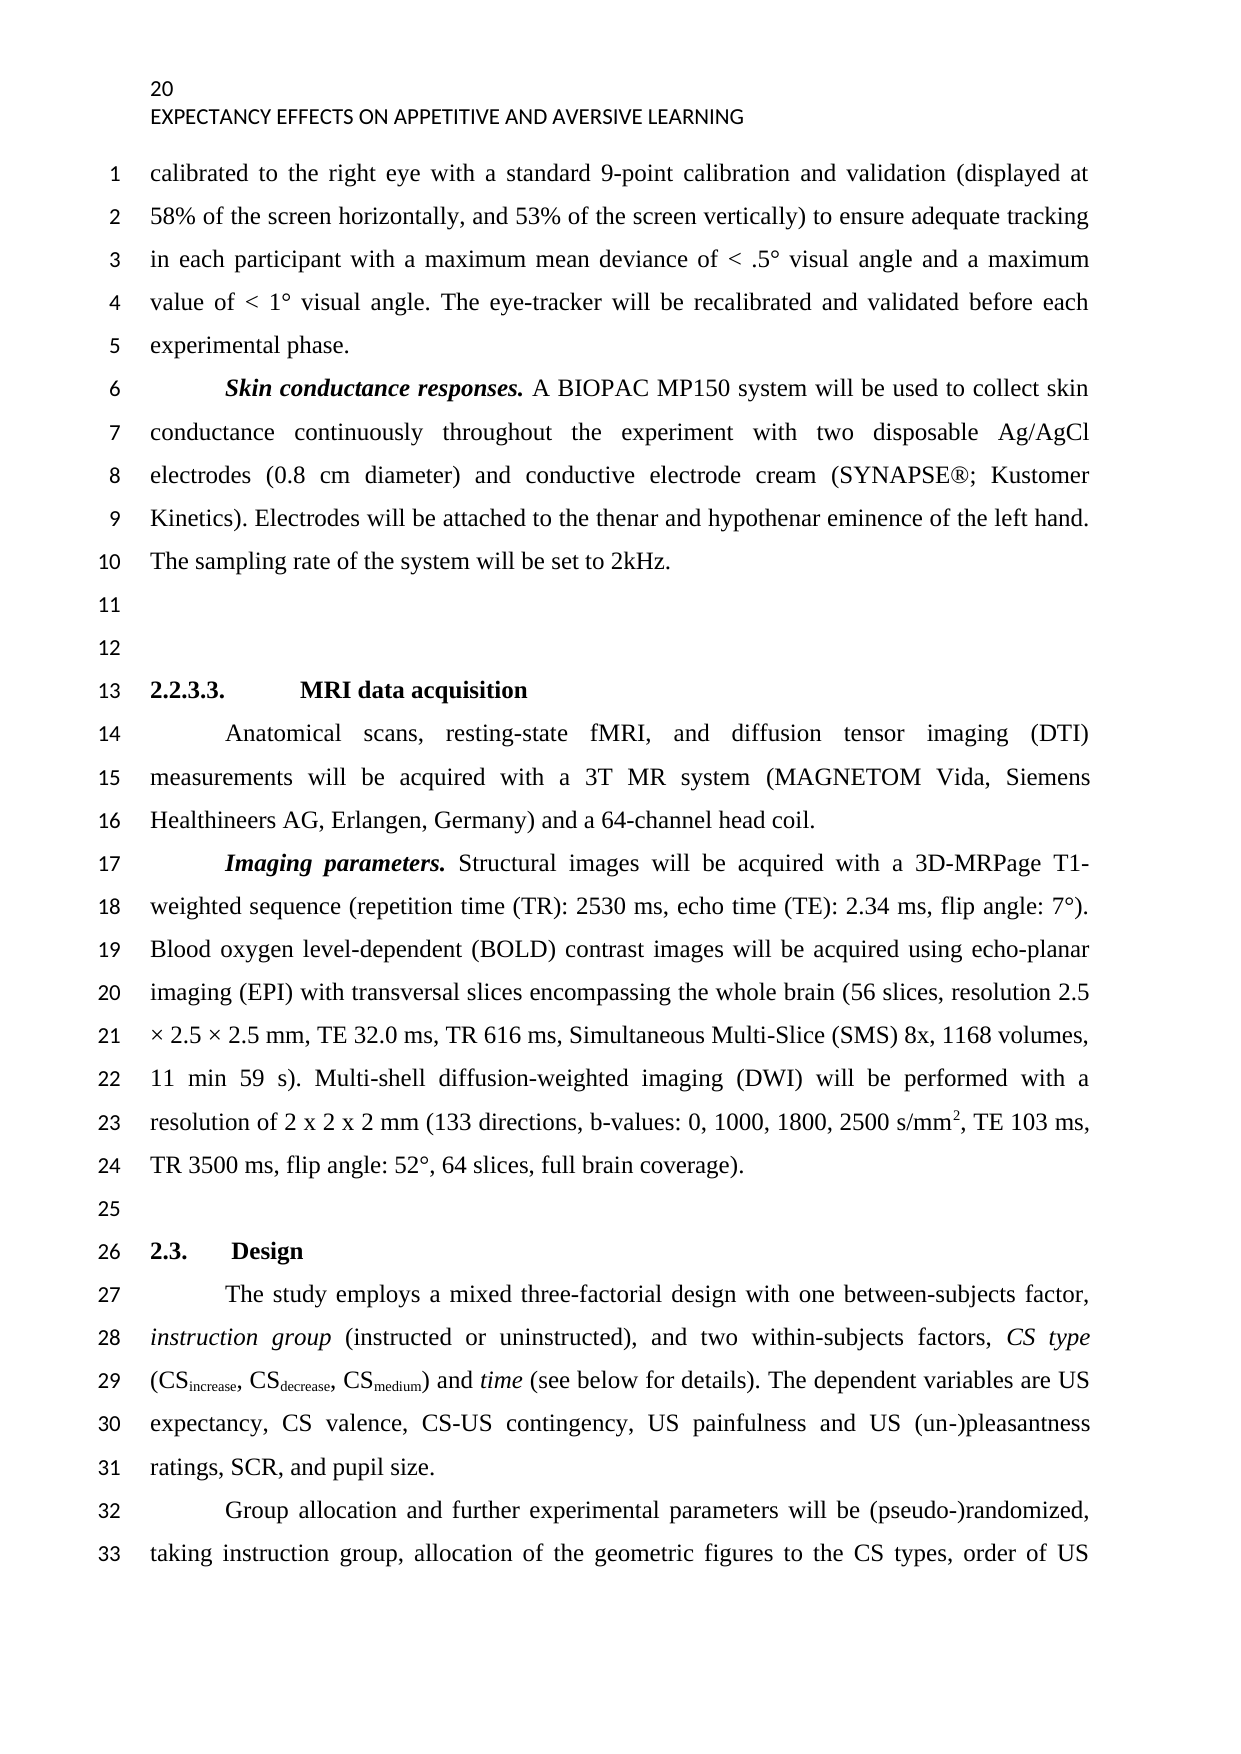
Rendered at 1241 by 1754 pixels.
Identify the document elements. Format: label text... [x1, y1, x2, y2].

text Anatomical scans, resting-state fMRI, and diffusion tensor imaging (DTI) measurements will be acquired with a 3T MR system (MAGNETOM Vida, Siemens Healthineers AG, Erlangen, Germany) and a 64-channel head coil. [150, 718, 1090, 833]
text Skin conductance responses. A BIOPAC MP150 system will be used to collect skin conductance continuously throughout the experiment with two disposable Ag/AgCl electrodes (0.8 cm diameter) and conductive electrode cream (SYNAPSE®; Kustomer Kinetics). Electrodes will be attached to the thenar and hypothenar eminence of the left hand. The sampling rate of the system will be set to 2kHz. [150, 373, 1090, 575]
list Design [150, 1236, 1090, 1265]
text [150, 158, 1090, 359]
text The study employs a mixed three-factorial design with one between-subjects factor, instruction group (instructed or uninstructed), and two within-subjects factors, CS type (CSincrease, CSdecrease, CSmedium) and time (see below for details). The dependent variables are US expectancy, CS valence, CS-US contingency, US painfulness and US (un-)pleasantness ratings, SCR, and pupil size. [150, 1279, 1090, 1480]
list MRI data acquisition [150, 675, 1090, 704]
text Imaging parameters. Structural images will be acquired with a 3D-MRPage T1-weighted sequence (repetition time (TR): 2530 ms, echo time (TE): 2.34 ms, flip angle: 7°). Blood oxygen level-dependent (BOLD) contrast images will be acquired using echo-planar imaging (EPI) with transversal slices encompassing the whole brain (56 slices, resolution 2.5 × 2.5 × 2.5 mm, TE 32.0 ms, TR 616 ms, Simultaneous Multi-Slice (SMS) 8x, 1168 volumes, 11 min 59 s). Multi-shell diffusion-weighted imaging (DWI) will be performed with a resolution of 2 x 2 x 2 mm (133 directions, b-values: 0, 1000, 1800, 2500 s/mm2, TE 103 ms, TR 3500 ms, flip angle: 52°, 64 slices, full brain coverage). [150, 848, 1090, 1178]
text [150, 1495, 1090, 1567]
